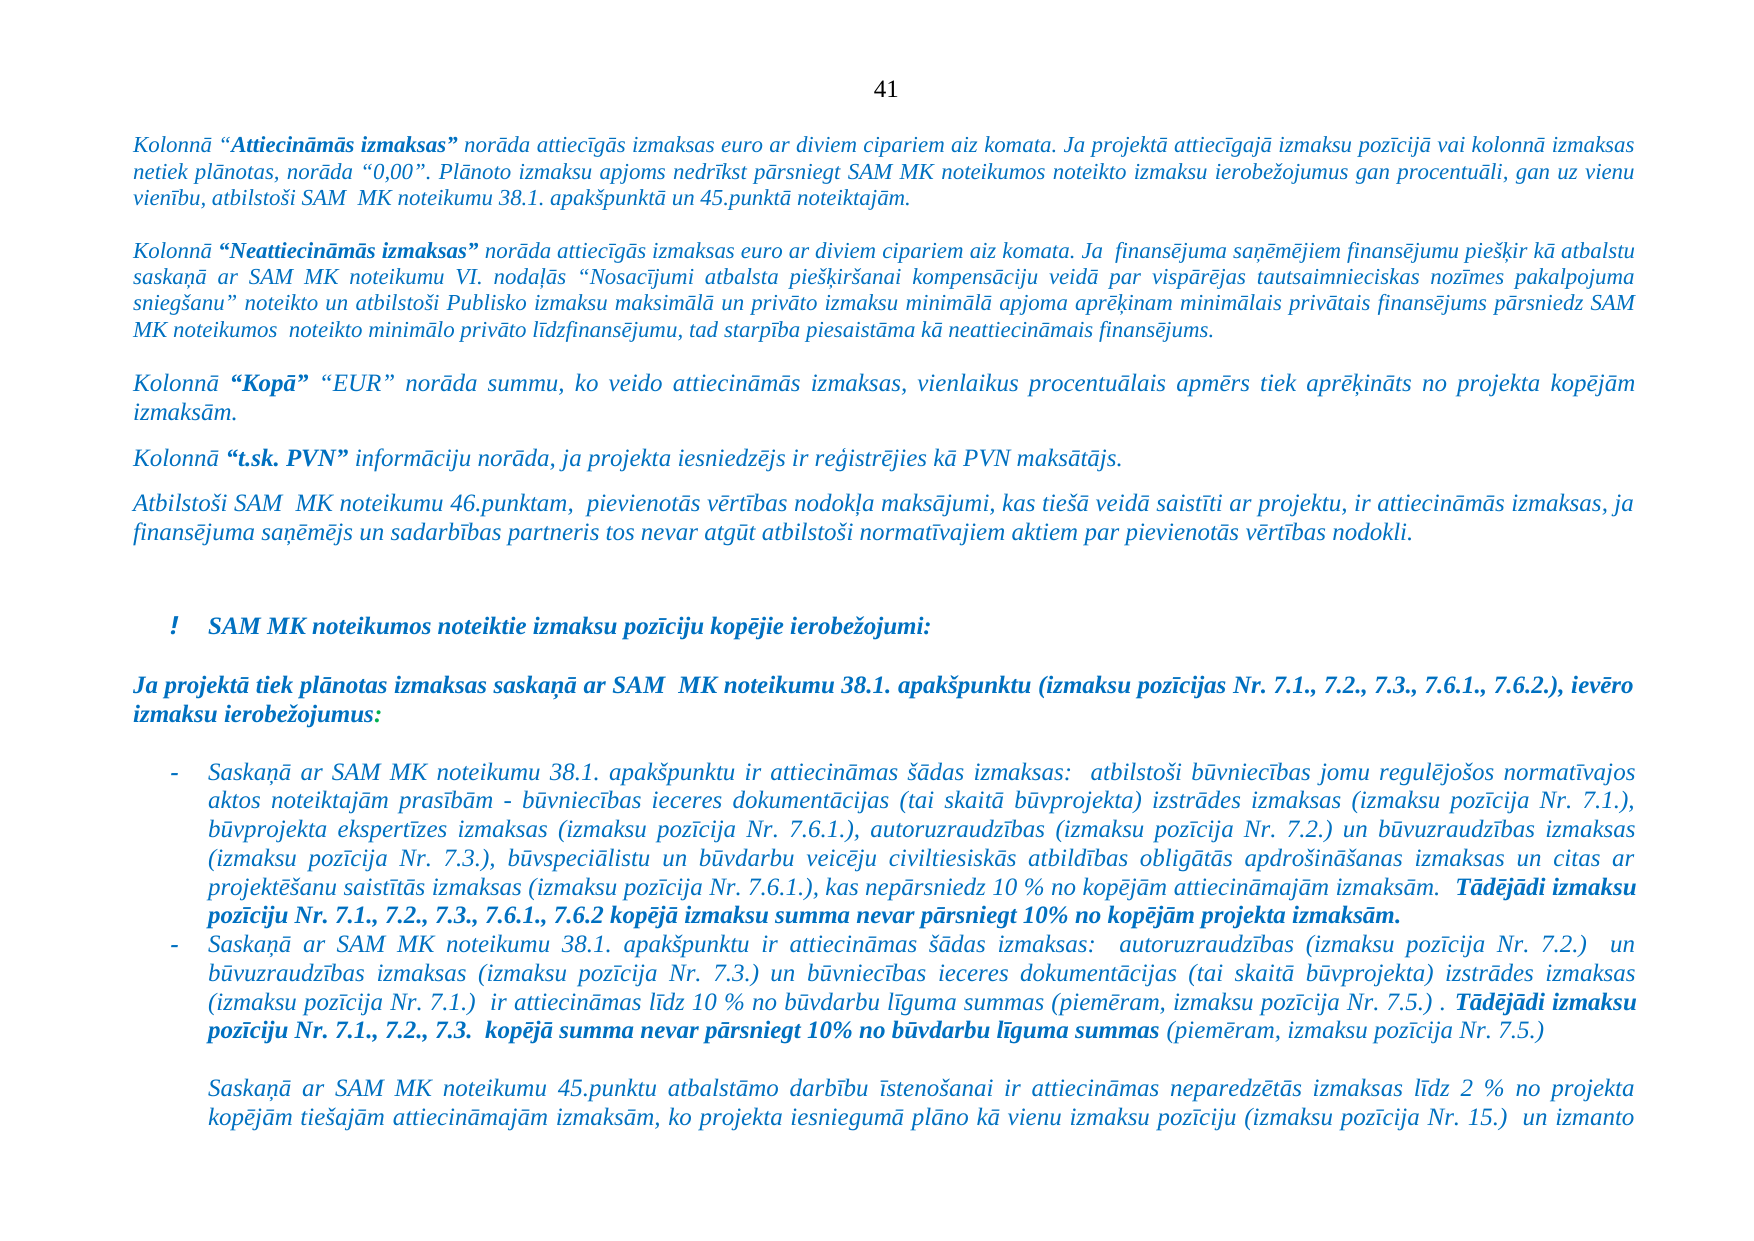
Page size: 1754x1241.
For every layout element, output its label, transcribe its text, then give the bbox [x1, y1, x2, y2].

text Atbilstoši SAM MK noteikumu 46.punktam, pievienotās vērtības nodokļa maksājumi, kas tiešā veidā saistīti ar projektu, ir attiecināmās izmaksas, ja finansējuma saņēmējs un sadarbības partneris tos nevar atgūt atbilstoši normatīvajiem aktiem par pievienotās vērtības nodokli. [133, 488, 1639, 546]
list SAM MK noteikumos noteiktie izmaksu pozīciju kopējie ierobežojumi: [170, 608, 1639, 642]
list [208, 1073, 1639, 1131]
text Kolonnā “Kopā” “EUR” norāda summu, ko veido attiecināmās izmaksas, vienlaikus procentuālais apmērs tiek aprēķināts no projekta kopējām izmaksām. [133, 368, 1639, 426]
text Kolonnā “t.sk. PVN” informāciju norāda, ja projekta iesniedzējs ir reģistrējies kā PVN maksātājs. [133, 443, 1639, 471]
text Kolonnā “Attiecināmās izmaksas” norāda attiecīgās izmaksas euro ar diviem cipariem aiz komata. Ja projektā attiecīgajā izmaksu pozīcijā vai kolonnā izmaksas netiek plānotas, norāda “0,00”. Plānoto izmaksu apjoms nedrīkst pārsniegt SAM MK noteikumos noteikto izmaksu ierobežojumus gan procentuāli, gan uz vienu vienību, atbilstoši SAM MK noteikumu 38.1. apakšpunktā un 45.punktā noteiktajām. [133, 131, 1639, 210]
list Saskaņā ar SAM MK noteikumu 38.1. apakšpunktu ir attiecināmas šādas izmaksas: atbilstoši būvniecības jomu regulējošos normatīvajos aktos noteiktajām prasībām - būvniecības ieceres dokumentācijas (tai skaitā būvprojekta) izstrādes izmaksas (izmaksu pozīcija Nr. 7.1.), būvprojekta ekspertīzes izmaksas (izmaksu pozīcija Nr. 7.6.1.), autoruzraudzības (izmaksu pozīcija Nr. 7.2.) un būvuzraudzības izmaksas (izmaksu pozīcija Nr. 7.3.), būvspeciālistu un būvdarbu veicēju civiltiesiskās atbildības obligātās apdrošināšanas izmaksas un citas ar projektēšanu saistītās izmaksas (izmaksu pozīcija Nr. 7.6.1.), kas nepārsniedz 10 % no kopējām attiecināmajām izmaksām. Tādējādi izmaksu pozīciju Nr. 7.1., 7.2., 7.3., 7.6.1., 7.6.2 kopējā izmaksu summa nevar pārsniegt 10% no kopējām projekta izmaksām. [170, 757, 1639, 929]
list Saskaņā ar SAM MK noteikumu 38.1. apakšpunktu ir attiecināmas šādas izmaksas: autoruzraudzības (izmaksu pozīcija Nr. 7.2.) un būvuzraudzības izmaksas (izmaksu pozīcija Nr. 7.3.) un būvniecības ieceres dokumentācijas (tai skaitā būvprojekta) izstrādes izmaksas (izmaksu pozīcija Nr. 7.1.) ir attiecināmas līdz 10 % no būvdarbu līguma summas (piemēram, izmaksu pozīcija Nr. 7.5.) . Tādējādi izmaksu pozīciju Nr. 7.1., 7.2., 7.3. kopējā summa nevar pārsniegt 10% no būvdarbu līguma summas (piemēram, izmaksu pozīcija Nr. 7.5.) [170, 929, 1639, 1044]
list Ja projektā tiek plānotas izmaksas saskaņā ar SAM MK noteikumu 38.1. apakšpunktu (izmaksu pozīcijas Nr. 7.1., 7.2., 7.3., 7.6.1., 7.6.2.), ievēro izmaksu ierobežojumus: [133, 671, 1639, 728]
text Kolonnā “Neattiecināmās izmaksas” norāda attiecīgās izmaksas euro ar diviem cipariem aiz komata. Ja finansējuma saņēmējiem finansējumu piešķir kā atbalstu saskaņā ar SAM MK noteikumu VI. nodaļās “Nosacījumi atbalsta piešķiršanai kompensāciju veidā par vispārējas tautsaimnieciskas nozīmes pakalpojuma sniegšanu” noteikto un atbilstoši Publisko izmaksu maksimālā un privāto izmaksu minimālā apjoma aprēķinam minimālais privātais finansējums pārsniedz SAM MK noteikumos noteikto minimālo privāto līdzfinansējumu, tad starpība piesaistāma kā neattiecināmais finansējums. [133, 237, 1639, 342]
